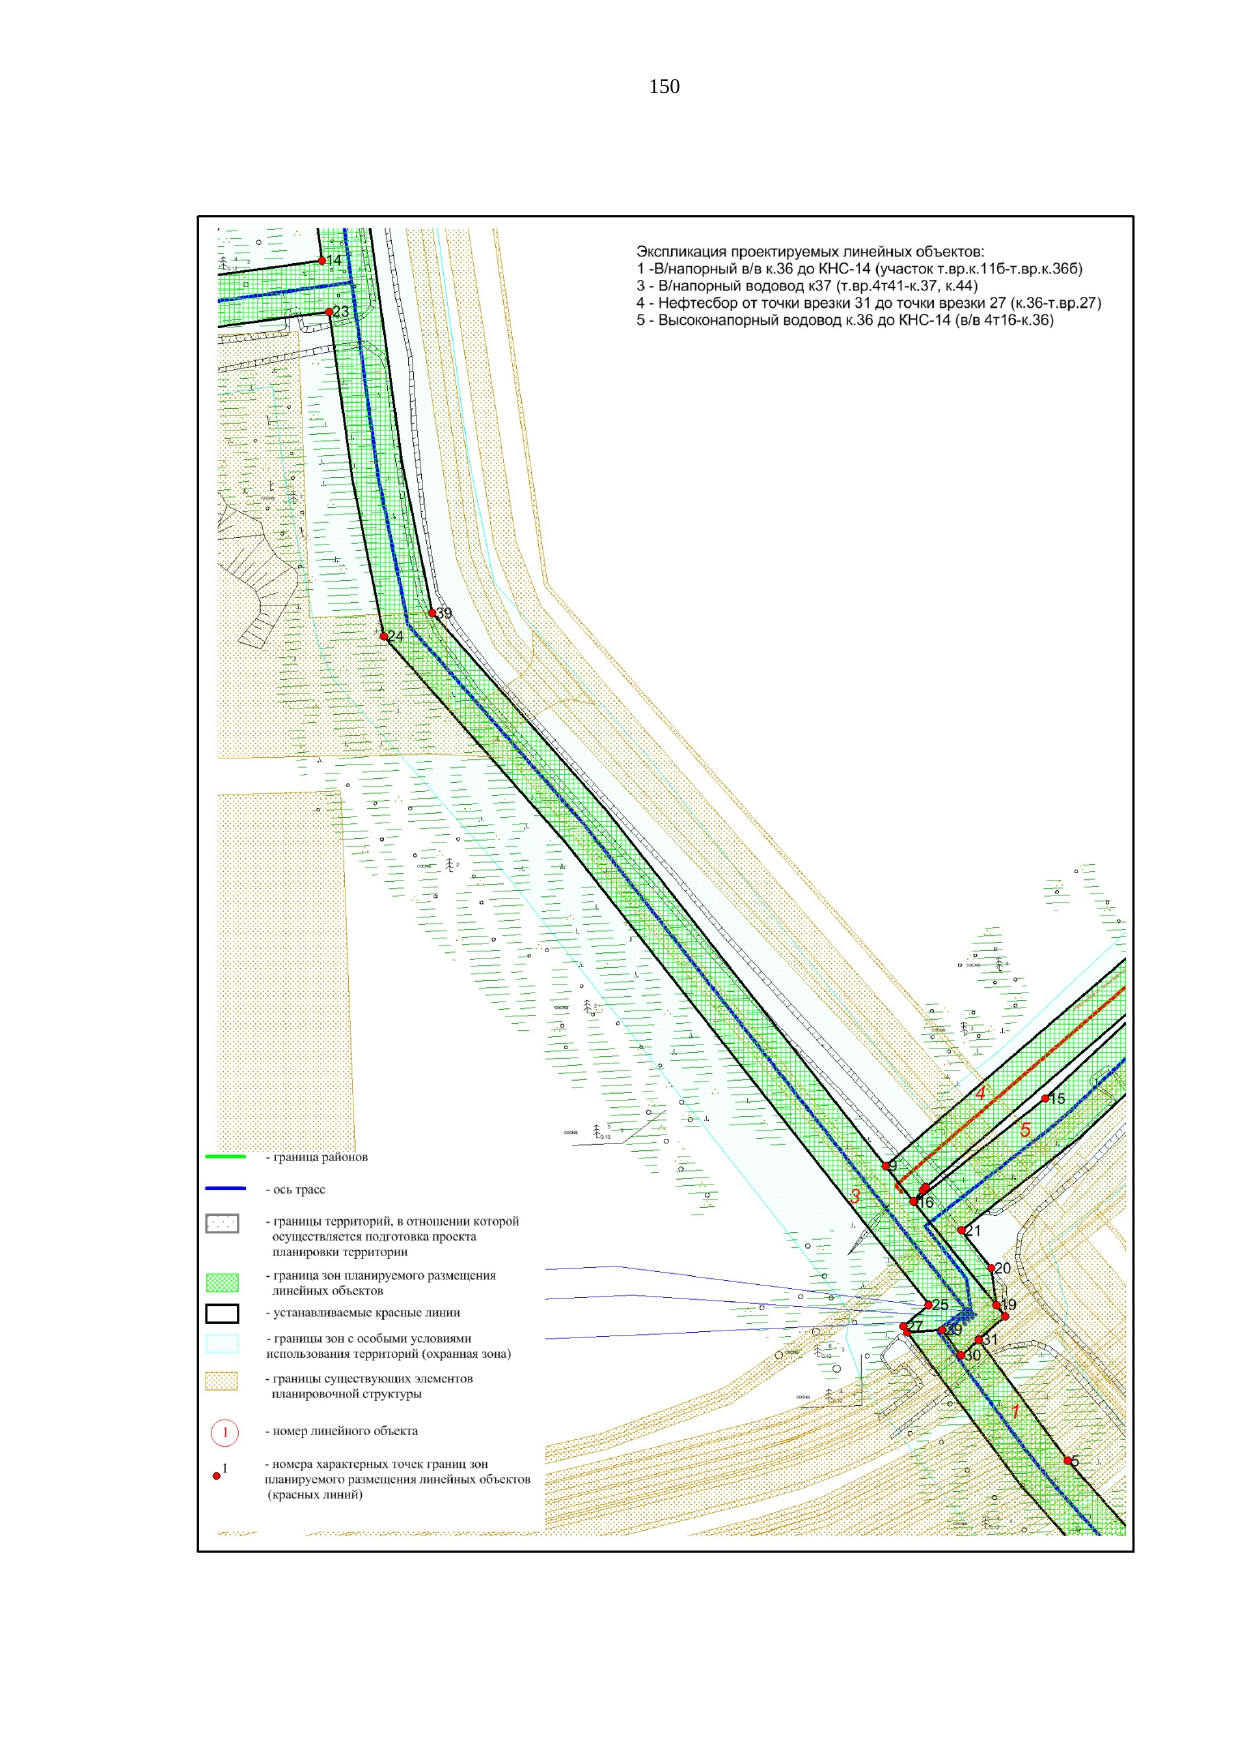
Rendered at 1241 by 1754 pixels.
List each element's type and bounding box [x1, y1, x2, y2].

picture [177, 194, 1152, 1572]
